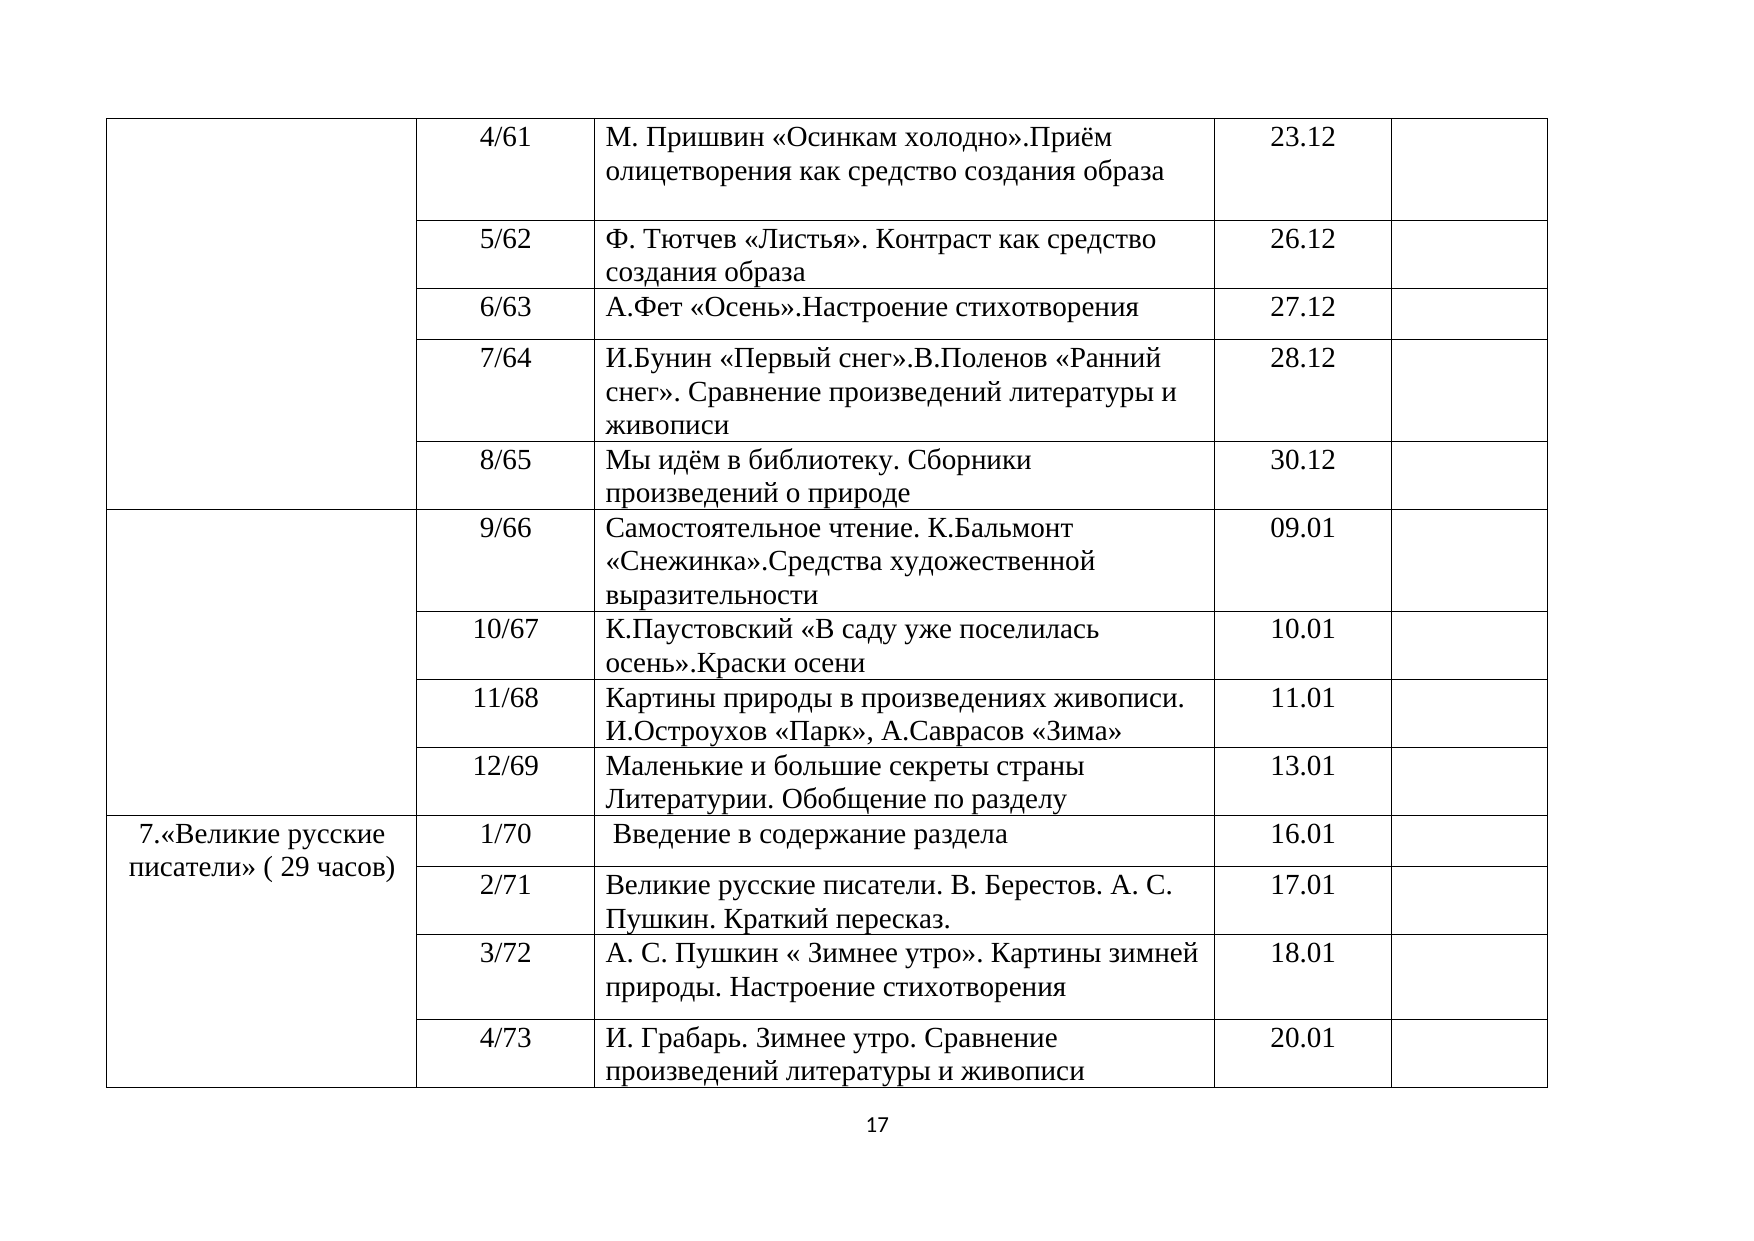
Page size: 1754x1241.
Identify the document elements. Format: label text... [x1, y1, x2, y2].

table_cell [1392, 1020, 1547, 1087]
table_cell К.Паустовский «В саду уже поселилась осень».Краски осени [595, 612, 1214, 679]
table_cell Введение в содержание раздела [595, 816, 1214, 866]
table_cell Маленькие и большие секреты страны Литературии. Обобщение по разделу [595, 748, 1214, 815]
table_cell [1392, 221, 1547, 288]
table_cell [1392, 442, 1547, 509]
table_cell 28.12 [1215, 340, 1391, 441]
table_cell 26.12 [1215, 221, 1391, 288]
table_cell 13.01 [1215, 748, 1391, 815]
table_cell Великие русские писатели. В. Берестов. А. С. Пушкин. Краткий пересказ. [595, 867, 1214, 934]
table_cell Мы идём в библиотеку. Сборники произведений о природе [595, 442, 1214, 509]
table_cell [1392, 510, 1547, 611]
table_cell [1392, 816, 1547, 866]
table_cell 2/71 [417, 867, 594, 934]
table_cell Самостоятельное чтение. К.Бальмонт «Снежинка».Средства художественной выразительности [595, 510, 1214, 611]
table_cell М. Пришвин «Осинкам холодно».Приём олицетворения как средство создания образа [595, 119, 1214, 220]
table_cell 8/65 [417, 442, 594, 509]
table_cell [107, 510, 416, 815]
table_cell 09.01 [1215, 510, 1391, 611]
table_cell [1392, 340, 1547, 441]
table_cell 12/69 [417, 748, 594, 815]
table_cell 10/67 [417, 612, 594, 679]
table_cell 11.01 [1215, 680, 1391, 747]
table_cell [1392, 867, 1547, 934]
table_cell 4/73 [417, 1020, 594, 1087]
table_cell 7/64 [417, 340, 594, 441]
table_cell А.Фет «Осень».Настроение стихотворения [595, 289, 1214, 339]
table_cell 20.01 [1215, 1020, 1391, 1087]
table_cell Ф. Тютчев «Листья». Контраст как средство создания образа [595, 221, 1214, 288]
table_cell 5/62 [417, 221, 594, 288]
table_cell [1392, 680, 1547, 747]
table_cell [1392, 289, 1547, 339]
table_cell [1392, 748, 1547, 815]
table_cell 10.01 [1215, 612, 1391, 679]
table_cell 23.12 [1215, 119, 1391, 220]
table_cell [1392, 119, 1547, 220]
table_cell 3/72 [417, 935, 594, 1019]
table_cell 11/68 [417, 680, 594, 747]
table_cell А. С. Пушкин « Зимнее утро». Картины зимней природы. Настроение стихотворения [595, 935, 1214, 1019]
table_cell 18.01 [1215, 935, 1391, 1019]
table_cell 9/66 [417, 510, 594, 611]
table_cell 7.«Великие русские писатели» ( 29 часов) [107, 816, 416, 1087]
table_cell 30.12 [1215, 442, 1391, 509]
table_cell 6/63 [417, 289, 594, 339]
table_cell 17.01 [1215, 867, 1391, 934]
table_cell 16.01 [1215, 816, 1391, 866]
table_cell 27.12 [1215, 289, 1391, 339]
table_cell Картины природы в произведениях живописи. И.Остроухов «Парк», А.Саврасов «Зима» [595, 680, 1214, 747]
table_cell 1/70 [417, 816, 594, 866]
table_cell И. Грабарь. Зимнее утро. Сравнение произведений литературы и живописи [595, 1020, 1214, 1087]
table_cell 4/61 [417, 119, 594, 220]
table_cell [1392, 935, 1547, 1019]
table_cell И.Бунин «Первый снег».В.Поленов «Ранний снег». Сравнение произведений литературы и живописи [595, 340, 1214, 441]
table_cell [1392, 612, 1547, 679]
